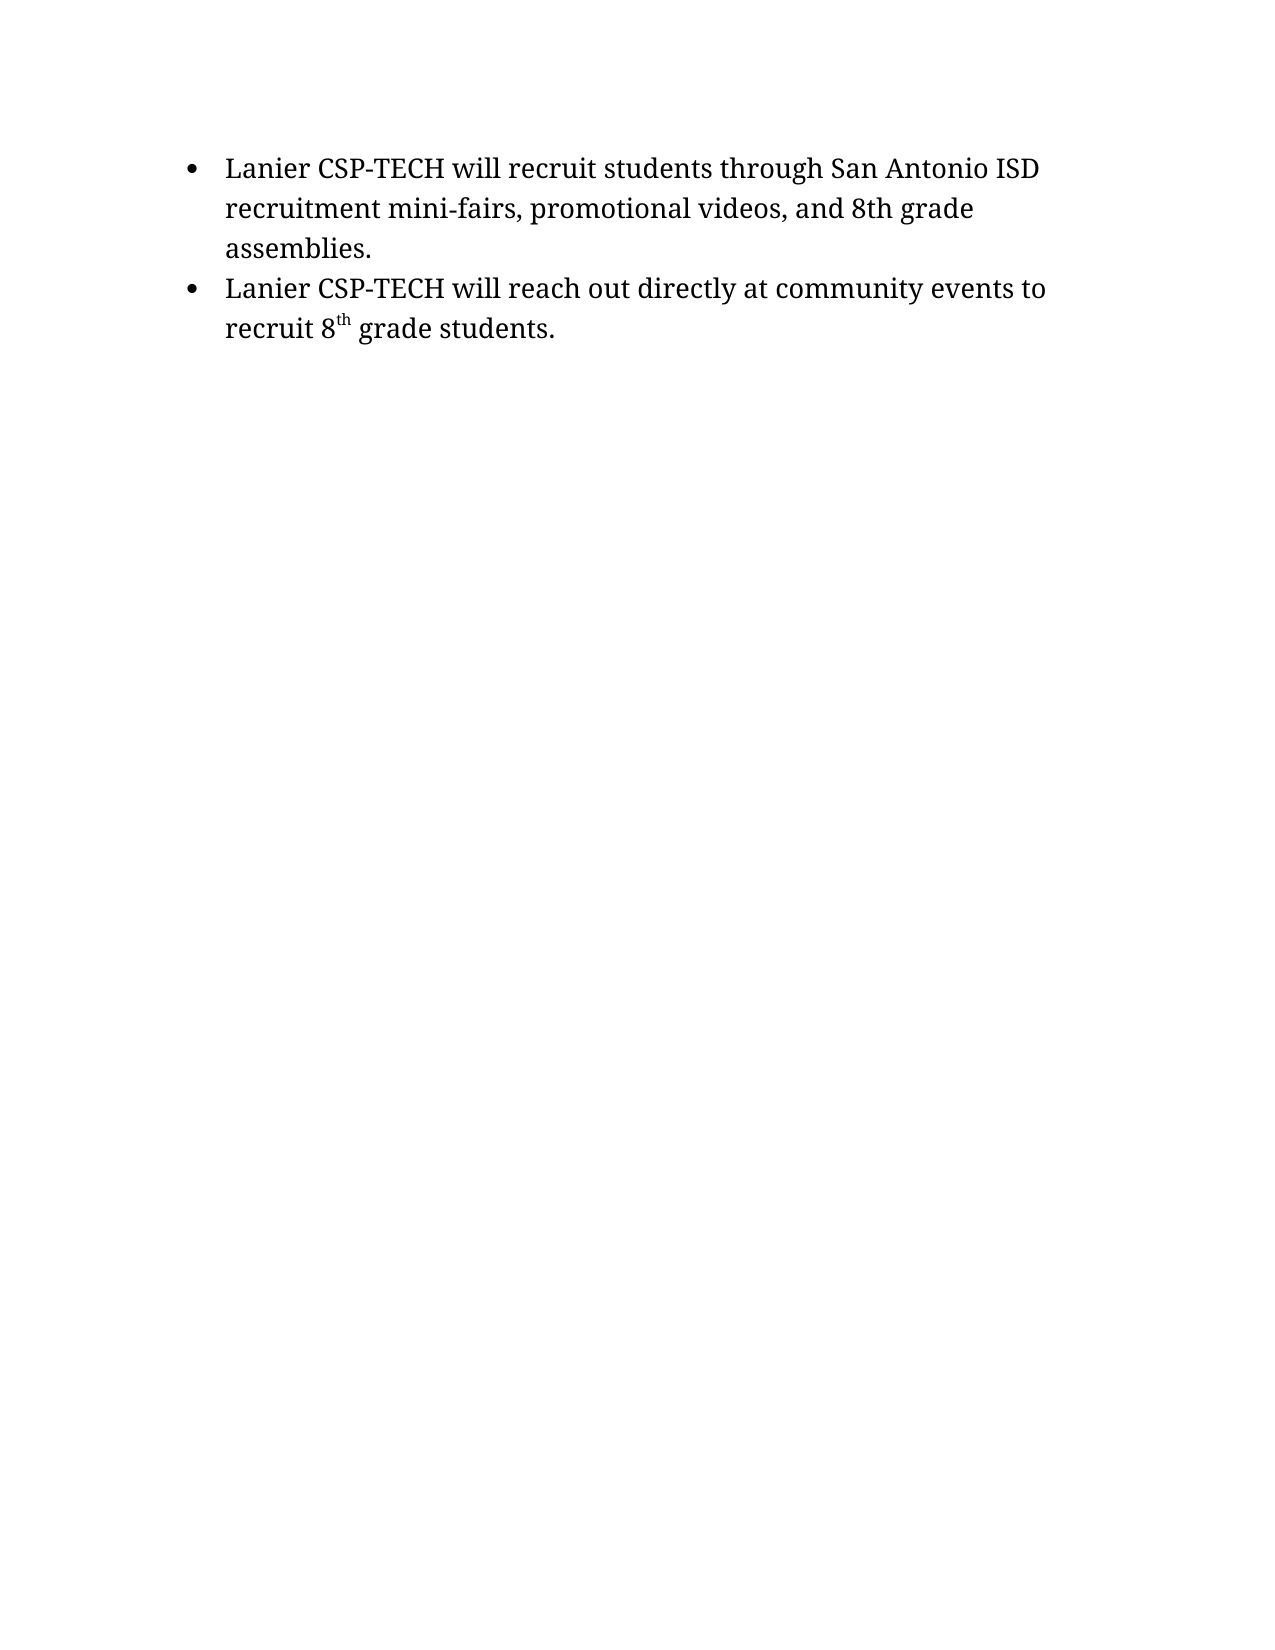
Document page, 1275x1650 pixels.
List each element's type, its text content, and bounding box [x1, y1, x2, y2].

list Lanier CSP-TECH will reach out directly at community events to recruit 8th grade students. [187, 269, 1125, 346]
list Lanier CSP-TECH will recruit students through San Antonio ISD recruitment mini‐fairs, promotional videos, and 8th grade assemblies. [187, 150, 1125, 266]
